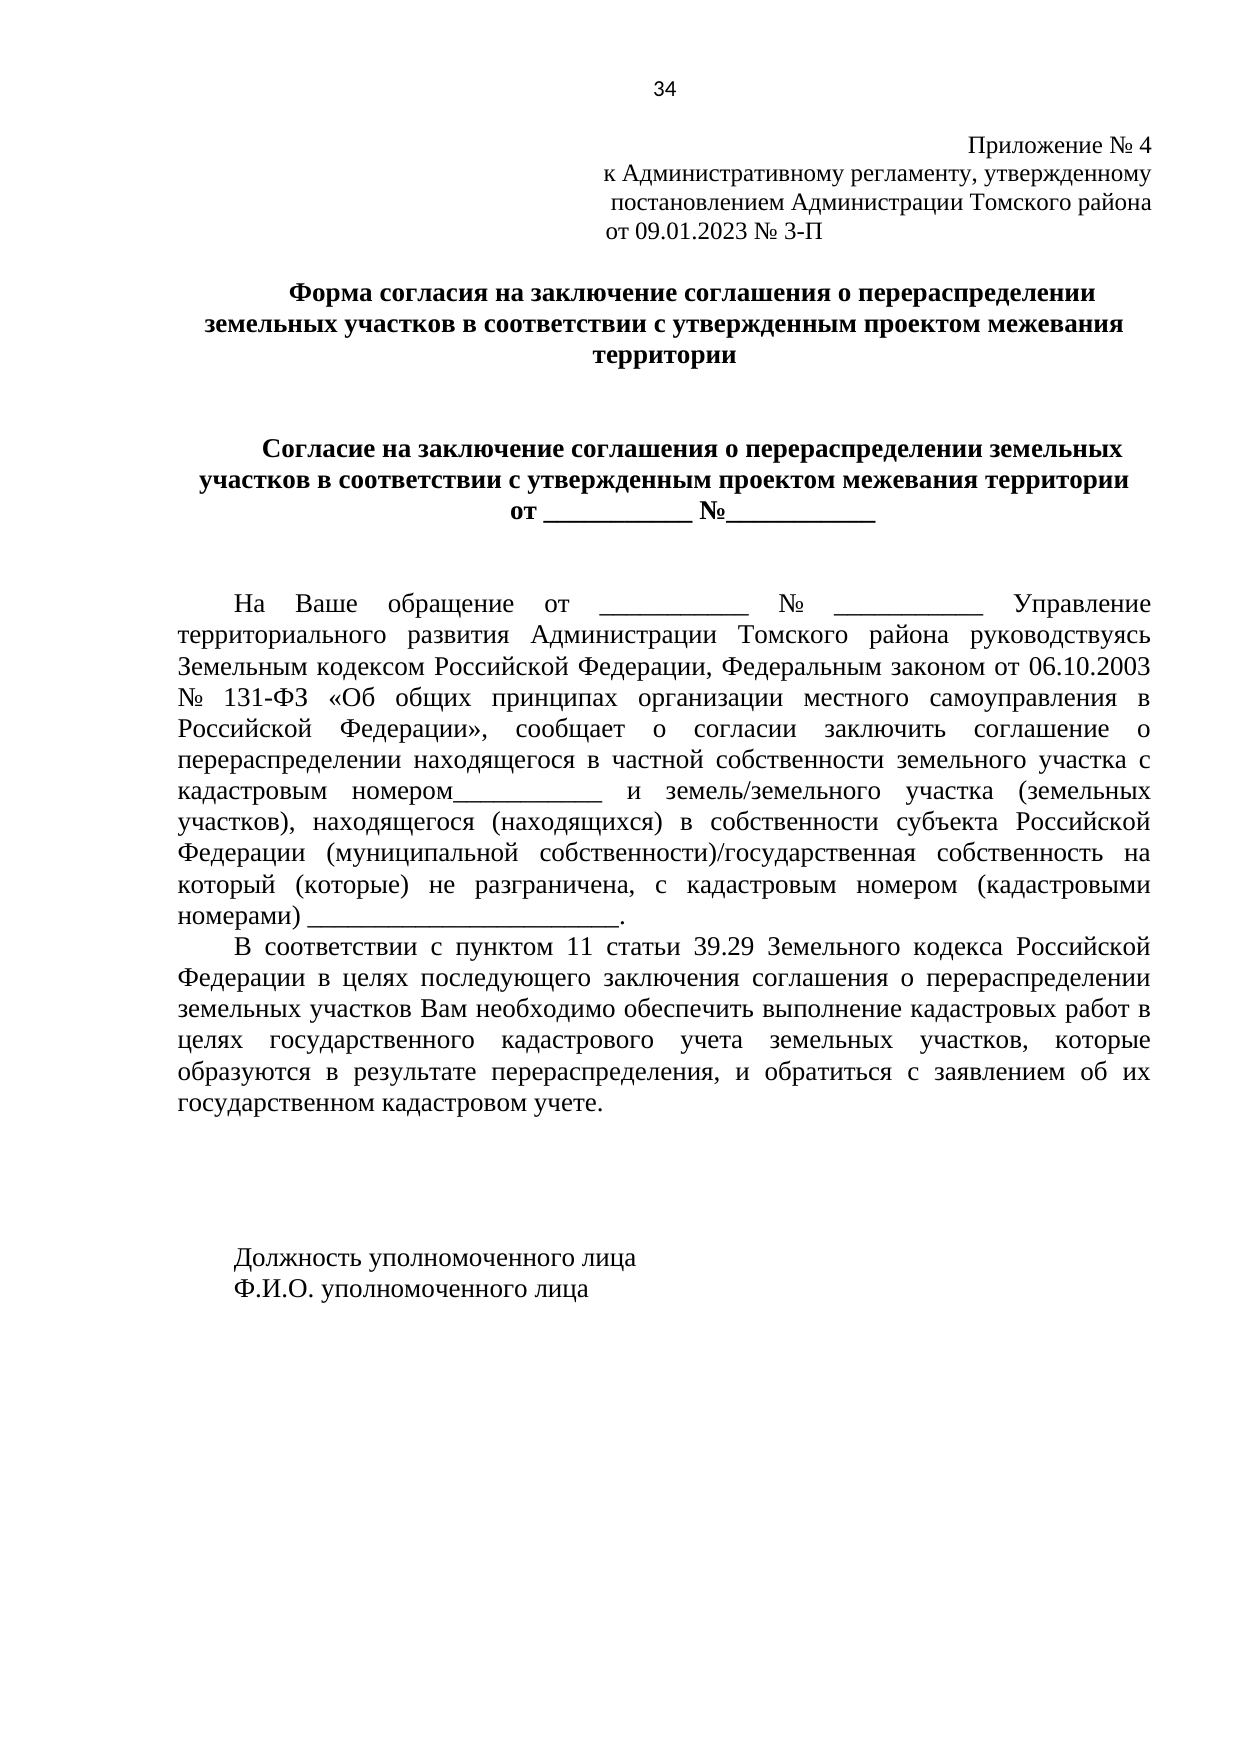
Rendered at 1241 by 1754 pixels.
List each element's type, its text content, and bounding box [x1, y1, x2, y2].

text Ф.И.О. уполномоченного лица [177, 1273, 1152, 1304]
text Приложение № 4 [177, 130, 1152, 158]
text Форма согласия на заключение соглашения о перераспределении земельных участков в соответствии с утвержденным проектом межевания территории [177, 276, 1152, 369]
text Согласие на заключение соглашения о перераспределении земельных участков в соответствии с утвержденным проектом межевания территории [177, 432, 1152, 494]
text постановлением Администрации Томского района [177, 187, 1152, 216]
text На Ваше обращение от ___________ № ___________ Управление территориального развития Администрации Томского района руководствуясь Земельным кодексом Российской Федерации, Федеральным законом от 06.10.2003 № 131-ФЗ «Об общих принципах организации местного самоуправления в Российской Федерации», сообщает о согласии заключить соглашение о перераспределении находящегося в частной собственности земельного участка c кадастровым номером___________ и земель/земельного участка (земельных участков), находящегося (находящихся) в собственности субъекта Российской Федерации (муниципальной собственности)/государственная собственность на который (которые) не разграничена, с кадастровым номером (кадастровыми номерами) _______________________. [177, 587, 1152, 930]
text от 09.01.2023 № 3-П [576, 216, 1152, 245]
text к Административному регламенту, утвержденному [177, 158, 1152, 187]
text от ___________ №___________ [177, 494, 1152, 525]
text Должность уполномоченного лица [177, 1241, 1152, 1273]
text В соответствии с пунктом 11 статьи 39.29 Земельного кодекса Российской Федерации в целях последующего заключения соглашения о перераспределении земельных участков Вам необходимо обеспечить выполнение кадастровых работ в целях государственного кадастрового учета земельных участков, которые образуются в результате перераспределения, и обратиться с заявлением об их государственном кадастровом учете. [177, 930, 1152, 1117]
